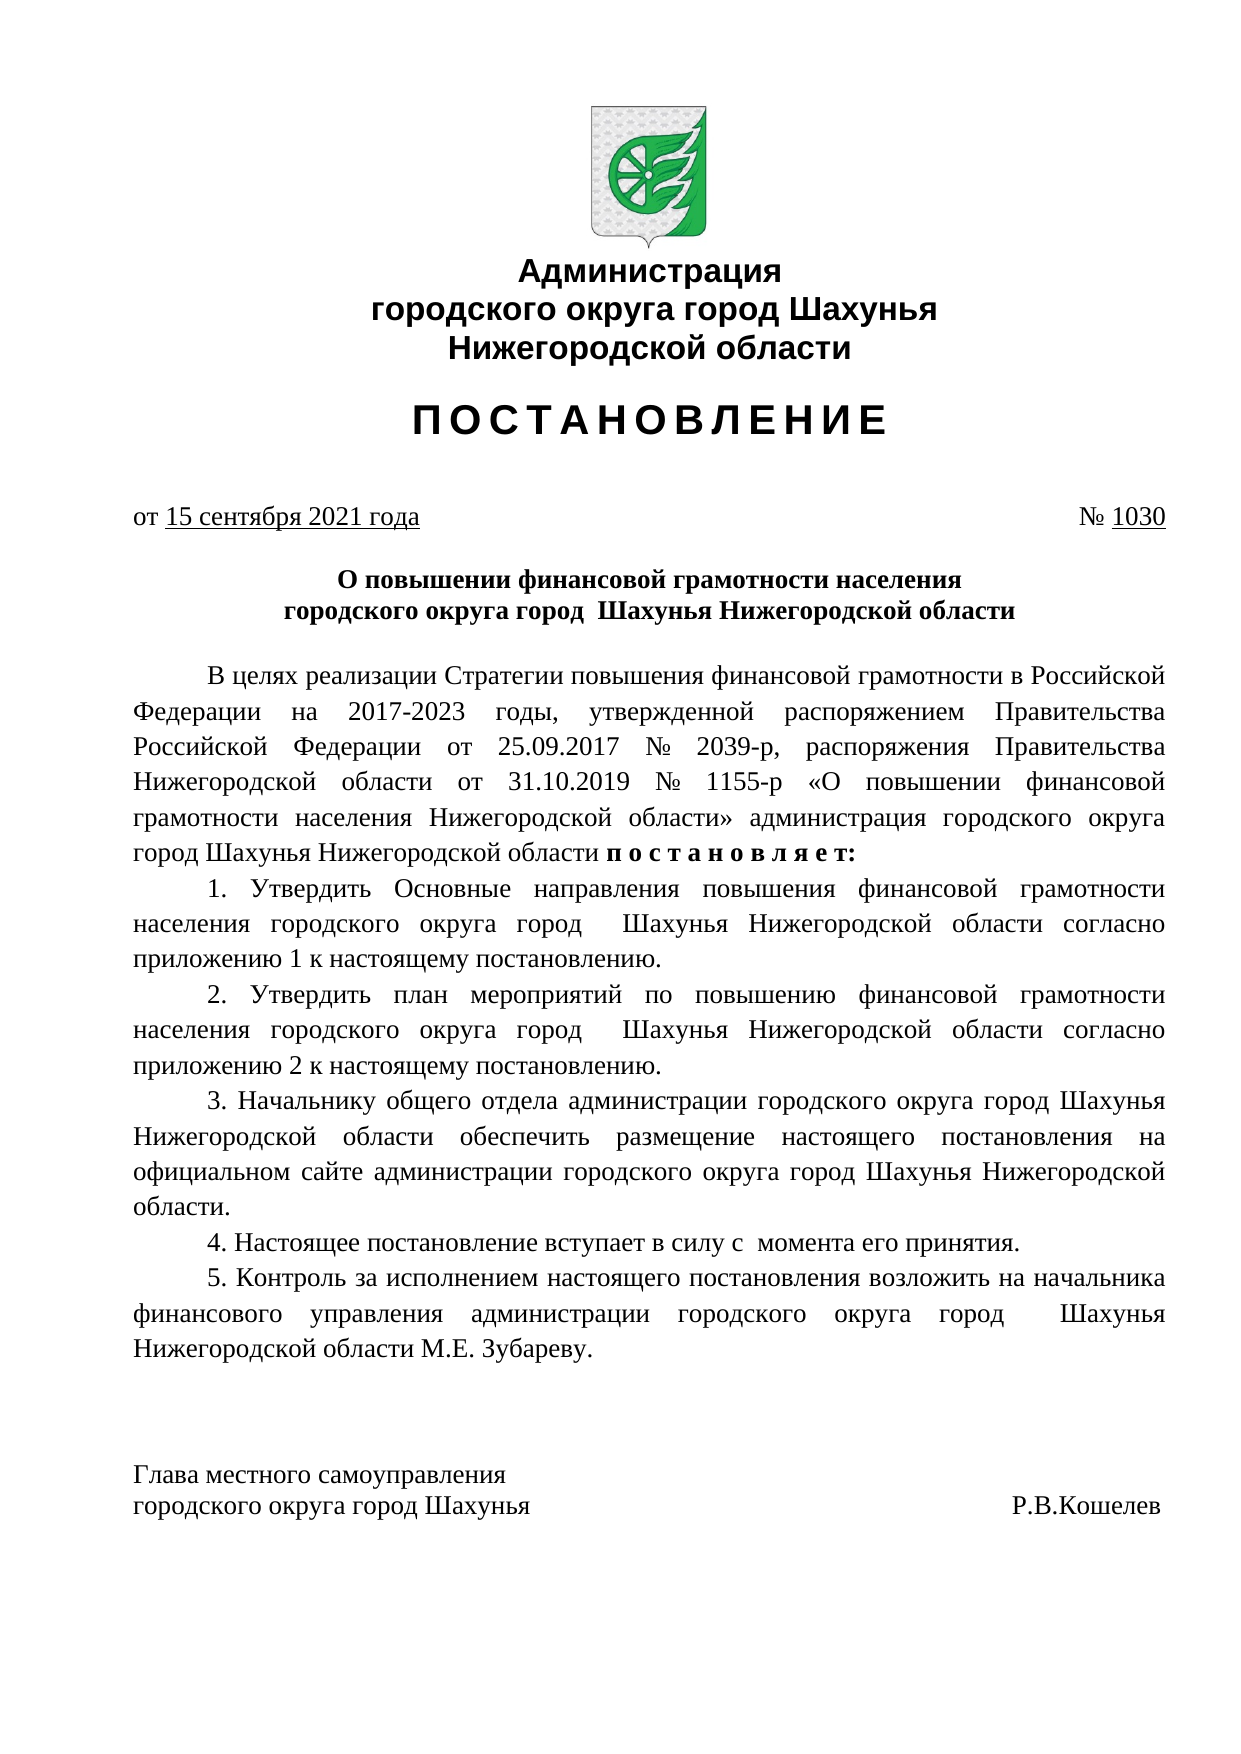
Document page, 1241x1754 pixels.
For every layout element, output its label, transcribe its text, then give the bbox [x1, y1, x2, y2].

text 2. Утвердить план мероприятий по повышению финансовой грамотности населения городского округа город Шахунья Нижегородской области согласно приложению 2 к настоящему постановлению. [133, 975, 1167, 1081]
text 4. Настоящее постановление вступает в силу с момента его принятия. [133, 1223, 1167, 1258]
text городского округа город Шахунья Р.В.Кошелев [133, 1489, 1167, 1520]
text 1. Утвердить Основные направления повышения финансовой грамотности населения городского округа город Шахунья Нижегородской области согласно приложению 1 к настоящему постановлению. [133, 869, 1167, 975]
text городского округа город Шахунья Нижегородской области [133, 594, 1167, 625]
text В целях реализации Стратегии повышения финансовой грамотности в Российской Федерации на 2017-2023 годы, утвержденной распоряжением Правительства Российской Федерации от 25.09.2017 № 2039-р, распоряжения Правительства Нижегородской области от 31.10.2019 № 1155-р «О повышении финансовой грамотности населения Нижегородской области» администрация городского округа город Шахунья Нижегородской области п о с т а н о в л я е т: [133, 656, 1167, 869]
text Глава местного самоуправления [133, 1458, 1167, 1489]
text О повышении финансовой грамотности населения [133, 563, 1167, 594]
picture [586, 103, 714, 251]
text от 15 сентября 2021 года № 1030 [133, 500, 1167, 532]
table_header Администрация городского округа город Шахунья Нижегородской области П О С Т А Н О В Л Е Н И Е [126, 104, 1174, 443]
text 3. Начальнику общего отдела администрации городского округа город Шахунья Нижегородской области обеспечить размещение настоящего постановления на официальном сайте администрации городского округа город Шахунья Нижегородской области. [133, 1081, 1167, 1223]
text 5. Контроль за исполнением настоящего постановления возложить на начальника финансового управления администрации городского округа город Шахунья Нижегородской области М.Е. Зубареву. [133, 1258, 1167, 1364]
